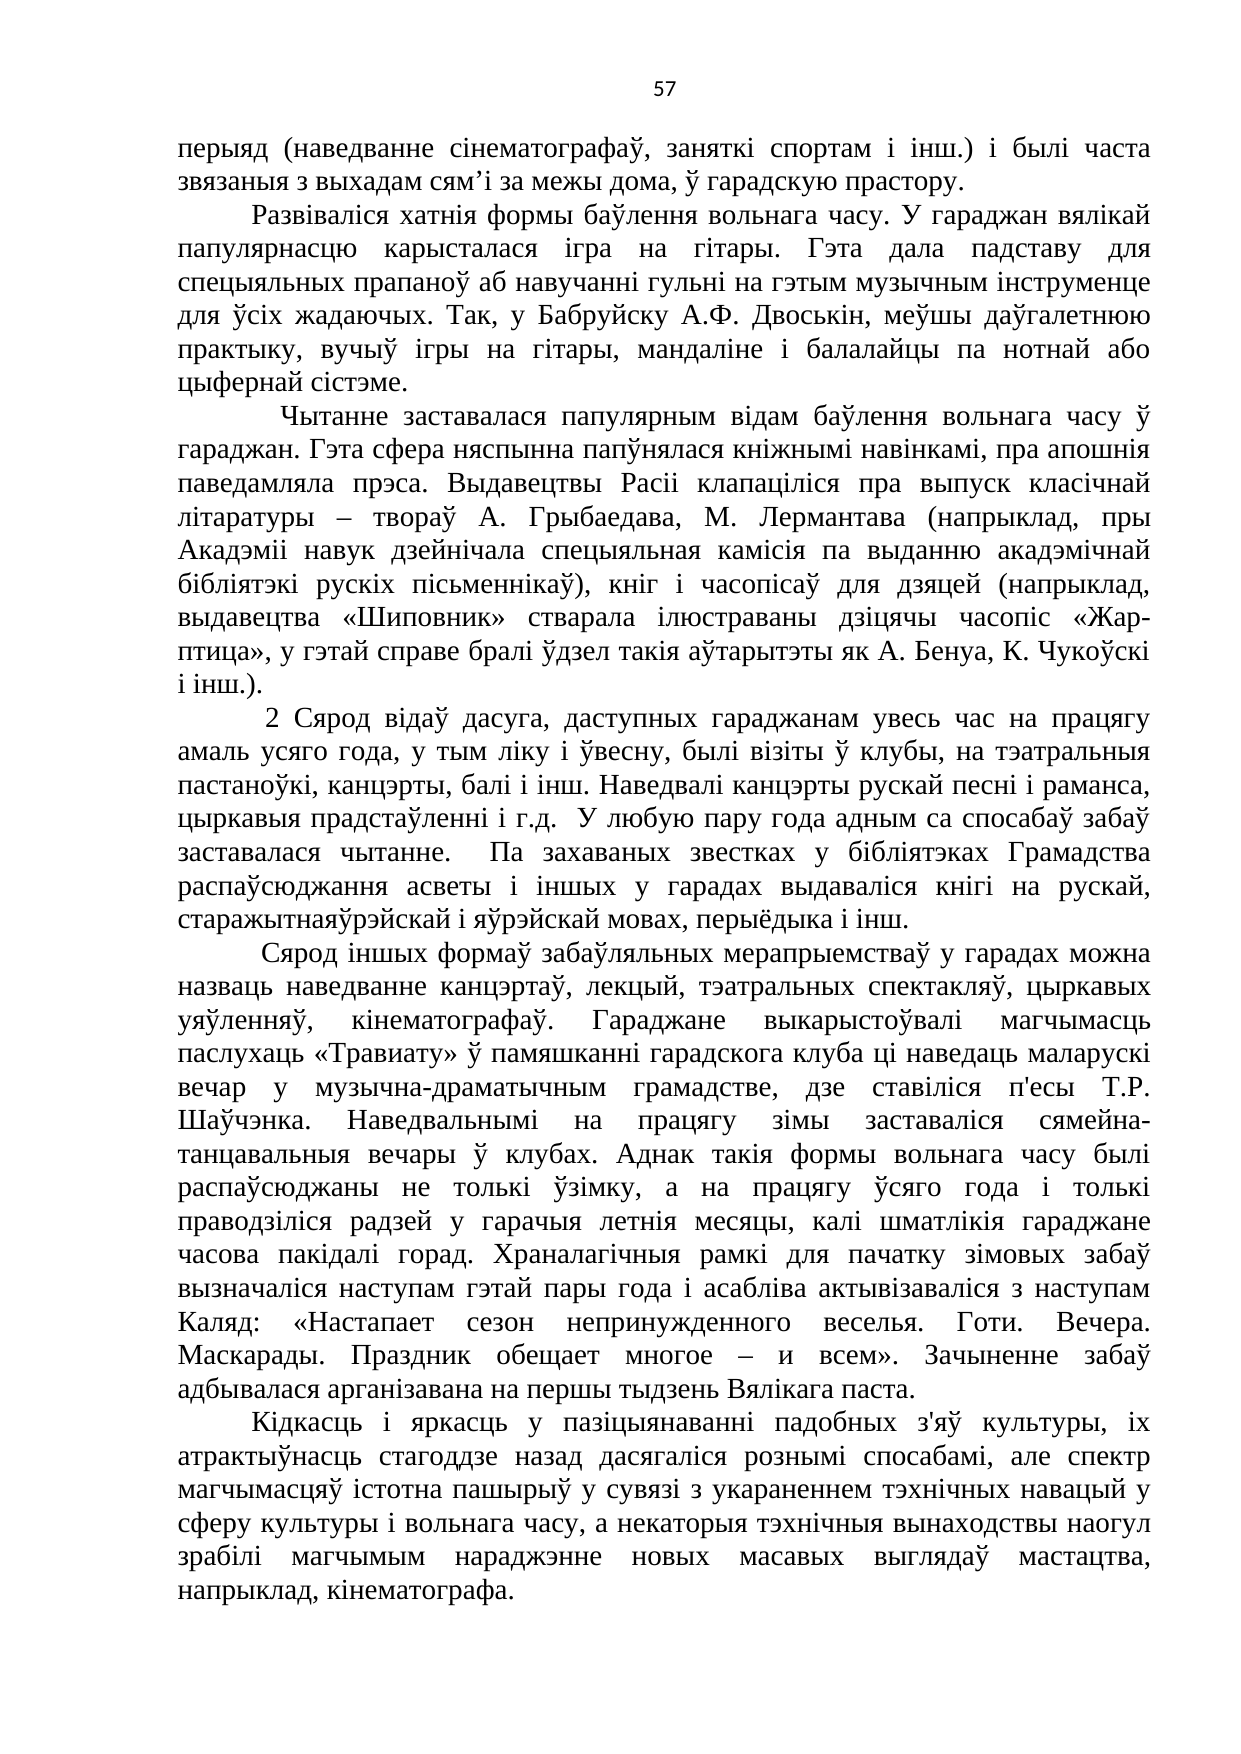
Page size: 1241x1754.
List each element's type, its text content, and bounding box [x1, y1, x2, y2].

text 2 Сярод відаў дасуга, даступных гараджанам увесь час на працягу амаль усяго года, у тым ліку і ўвесну, былі візіты ў клубы, на тэатральныя пастаноўкі, канцэрты, балі і інш. Наведвалі канцэрты рускай песні і раманса, цыркавыя прадстаўленні і г.д. У любую пару года адным са спосабаў забаў заставалася чытанне. Па захаваных звестках у бібліятэках Грамадства распаўсюджання асветы і іншых у гарадах выдаваліся кнігі на рускай, старажытнаяўрэйскай і яўрэйскай мовах, перыёдыка і інш. [177, 700, 1152, 935]
text Сярод іншых формаў забаўляльных мерапрыемстваў у гарадах можна назваць наведванне канцэртаў, лекцый, тэатральных спектакляў, цыркавых уяўленняў, кінематографаў. Гараджане выкарыстоўвалі магчымасць паслухаць «Травиату» ў памяшканні гарадскога клуба ці наведаць маларускі вечар у музычна-драматычным грамадстве, дзе ставіліся п'есы Т.Р. Шаўчэнка. Наведвальнымі на працягу зімы заставаліся сямейна-танцавальныя вечары ў клубах. Аднак такія формы вольнага часу былі распаўсюджаны не толькі ўзімку, а на працягу ўсяго года і толькі праводзіліся радзей у гарачыя летнія месяцы, калі шматлікія гараджане часова пакідалі горад. Храналагічныя рамкі для пачатку зімовых забаў вызначаліся наступам гэтай пары года і асабліва актывізаваліся з наступам Каляд: «Настапает сезон непринужденного веселья. Готи. Вечера. Маскарады. Праздник обещает многое – и всем». Зачыненне забаў адбывалася арганізавана на першы тыдзень Вялікага паста. [177, 935, 1152, 1404]
text Развіваліся хатнія формы баўлення вольнага часу. У гараджан вялікай папулярнасцю карысталася ігра на гітары. Гэта дала падставу для спецыяльных прапаноў аб навучанні гульні на гэтым музычным інструменце для ўсіх жадаючых. Так, у Бабруйску А.Ф. Двоськін, меўшы даўгалетнюю практыку, вучыў ігры на гітары, мандаліне і балалайцы па нотнай або цыфернай сістэме. [177, 197, 1152, 398]
text Кідкасць і яркасць у пазіцыянаванні падобных з'яў культуры, іх атрактыўнасць стагоддзе назад дасягаліся рознымі спосабамі, але спектр магчымасцяў істотна пашырыў у сувязі з укараненнем тэхнічных навацый у сферу культуры і вольнага часу, а некаторыя тэхнічныя вынаходствы наогул зрабілі магчымым нараджэнне новых масавых выглядаў мастацтва, напрыклад, кінематографа. [177, 1404, 1152, 1606]
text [177, 130, 1152, 197]
text Чытанне заставалася папулярным відам баўлення вольнага часу ў гараджан. Гэта сфера няспынна папўнялася кніжнымі навінкамі, пра апошнія паведамляла прэса. Выдавецтвы Расіі клапаціліся пра выпуск класічнай літаратуры – твораў А. Грыбаедава, М. Лермантава (напрыклад, пры Акадэміі навук дзейнічала спецыяльная камісія па выданню акадэмічнай бібліятэкі рускіх пісьменнікаў), кніг і часопісаў для дзяцей (напрыклад, выдавецтва «Шиповник» стварала ілюстраваны дзіцячы часопіс «Жар-птица», у гэтай справе бралі ўдзел такія аўтарытэты як А. Бенуа, К. Чукоўскі і інш.). [177, 398, 1152, 700]
